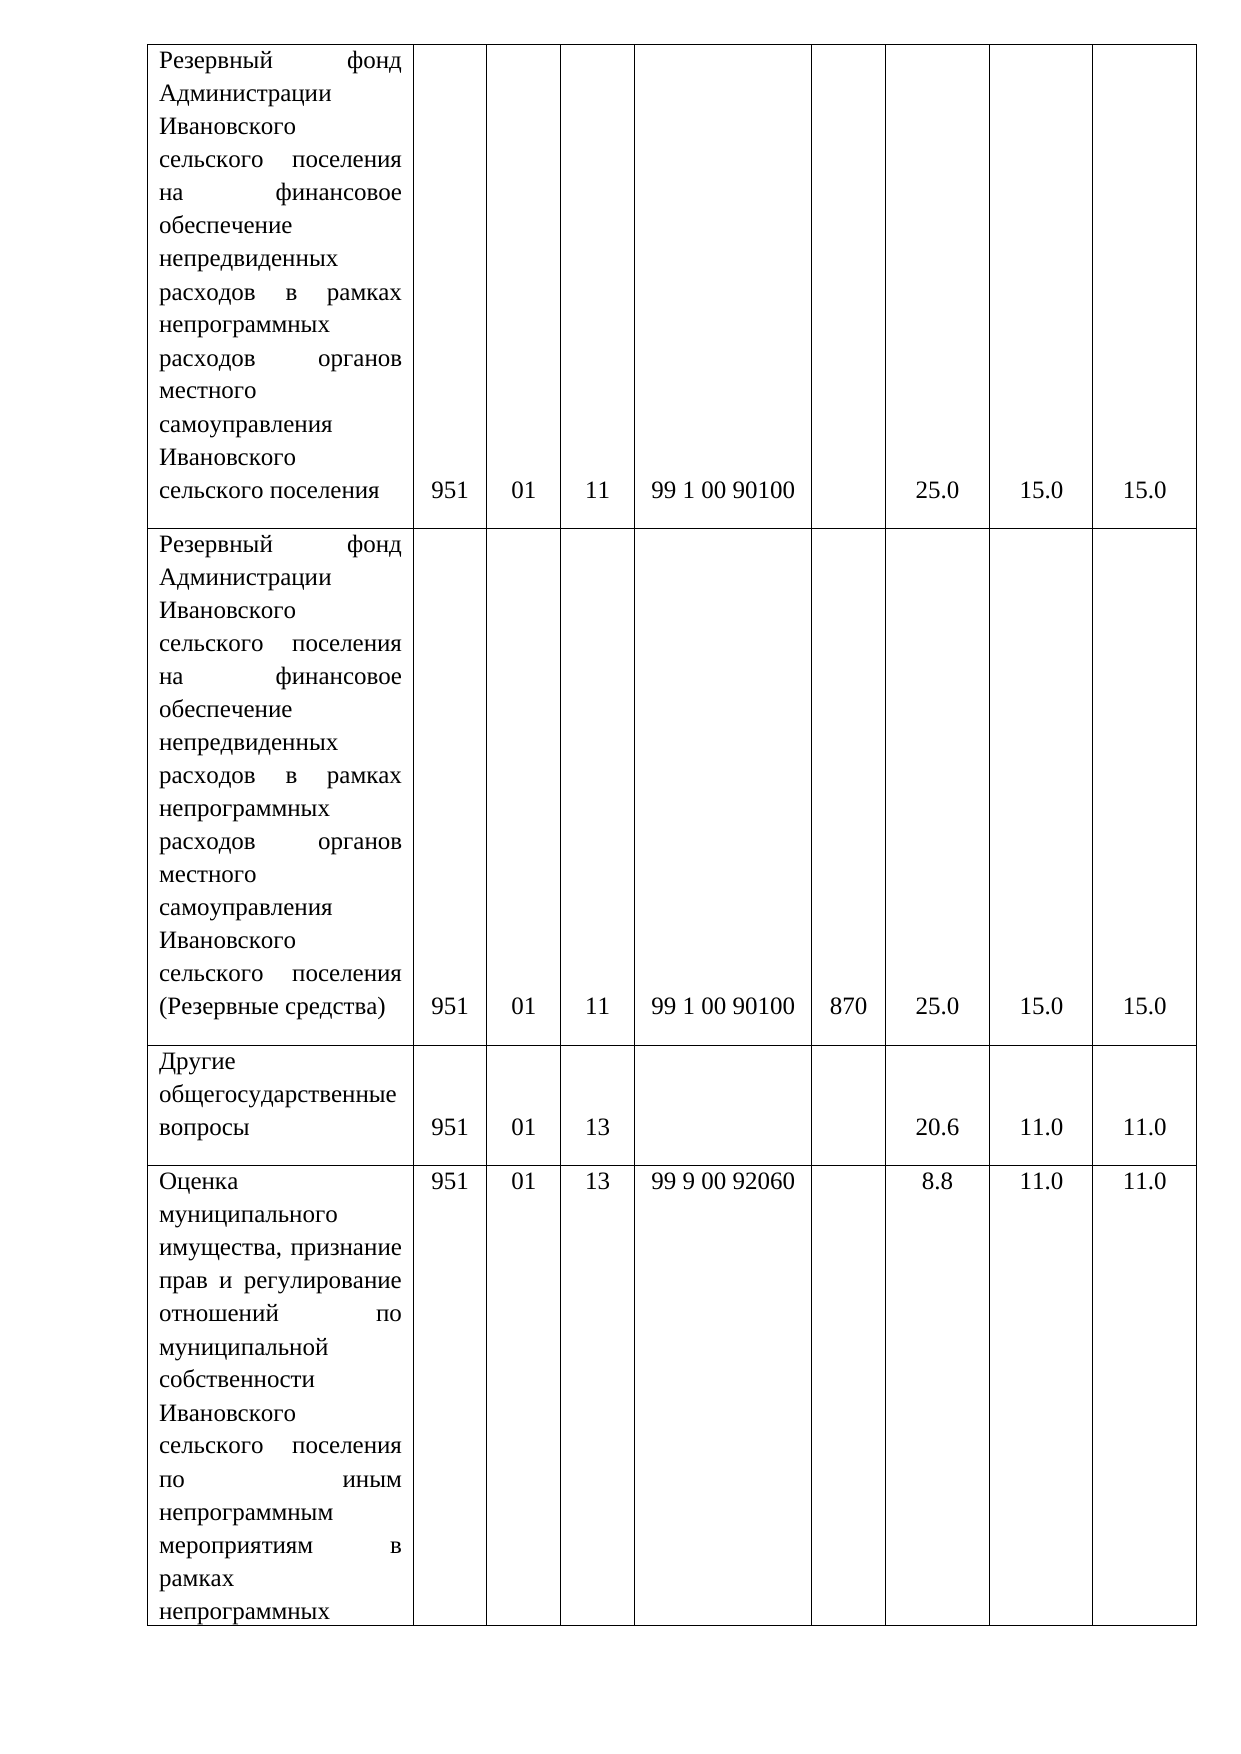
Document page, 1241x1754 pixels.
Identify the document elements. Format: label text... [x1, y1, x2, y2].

table_cell 15.0 [1093, 529, 1196, 1045]
table_cell 01 [487, 1046, 560, 1165]
table_cell 8.8 [886, 1166, 989, 1624]
table_cell 11.0 [1093, 1046, 1196, 1165]
table_cell 01 [487, 45, 560, 528]
table_cell 25.0 [886, 529, 989, 1045]
table_cell 13 [561, 1166, 634, 1624]
table_cell 11.0 [990, 1046, 1092, 1165]
table_cell Резервный фонд Администрации Ивановского сельского поселения на финансовое обеспечение непредвиденных расходов в рамках непрограммных расходов органов местного самоуправления Ивановского сельского поселения [148, 45, 413, 528]
table_cell 11.0 [1093, 1166, 1196, 1624]
table_cell 951 [414, 45, 486, 528]
table_cell 11 [561, 529, 634, 1045]
table_cell 01 [487, 1166, 560, 1624]
table_cell [812, 1046, 885, 1165]
table_cell 13 [561, 1046, 634, 1165]
table_cell 11.0 [990, 1166, 1092, 1624]
table_cell [812, 1166, 885, 1624]
table_cell Резервный фонд Администрации Ивановского сельского поселения на финансовое обеспечение непредвиденных расходов в рамках непрограммных расходов органов местного самоуправления Ивановского сельского поселения (Резервные средства) [148, 529, 413, 1045]
table_cell 15.0 [990, 45, 1092, 528]
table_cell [148, 1166, 413, 1624]
table_cell 15.0 [990, 529, 1092, 1045]
table_cell [635, 1046, 811, 1165]
table_cell [812, 45, 885, 528]
table_cell 01 [487, 529, 560, 1045]
table_cell 951 [414, 1046, 486, 1165]
table_cell 951 [414, 1166, 486, 1624]
table_cell 20.6 [886, 1046, 989, 1165]
table_cell 99 1 00 90100 [635, 529, 811, 1045]
table_cell 25.0 [886, 45, 989, 528]
table_cell 99 1 00 90100 [635, 45, 811, 528]
table_cell 870 [812, 529, 885, 1045]
table_cell 15.0 [1093, 45, 1196, 528]
table_cell 11 [561, 45, 634, 528]
table_cell 99 9 00 92060 [635, 1166, 811, 1624]
table_cell Другие общегосударственные вопросы [148, 1046, 413, 1165]
table_cell 951 [414, 529, 486, 1045]
